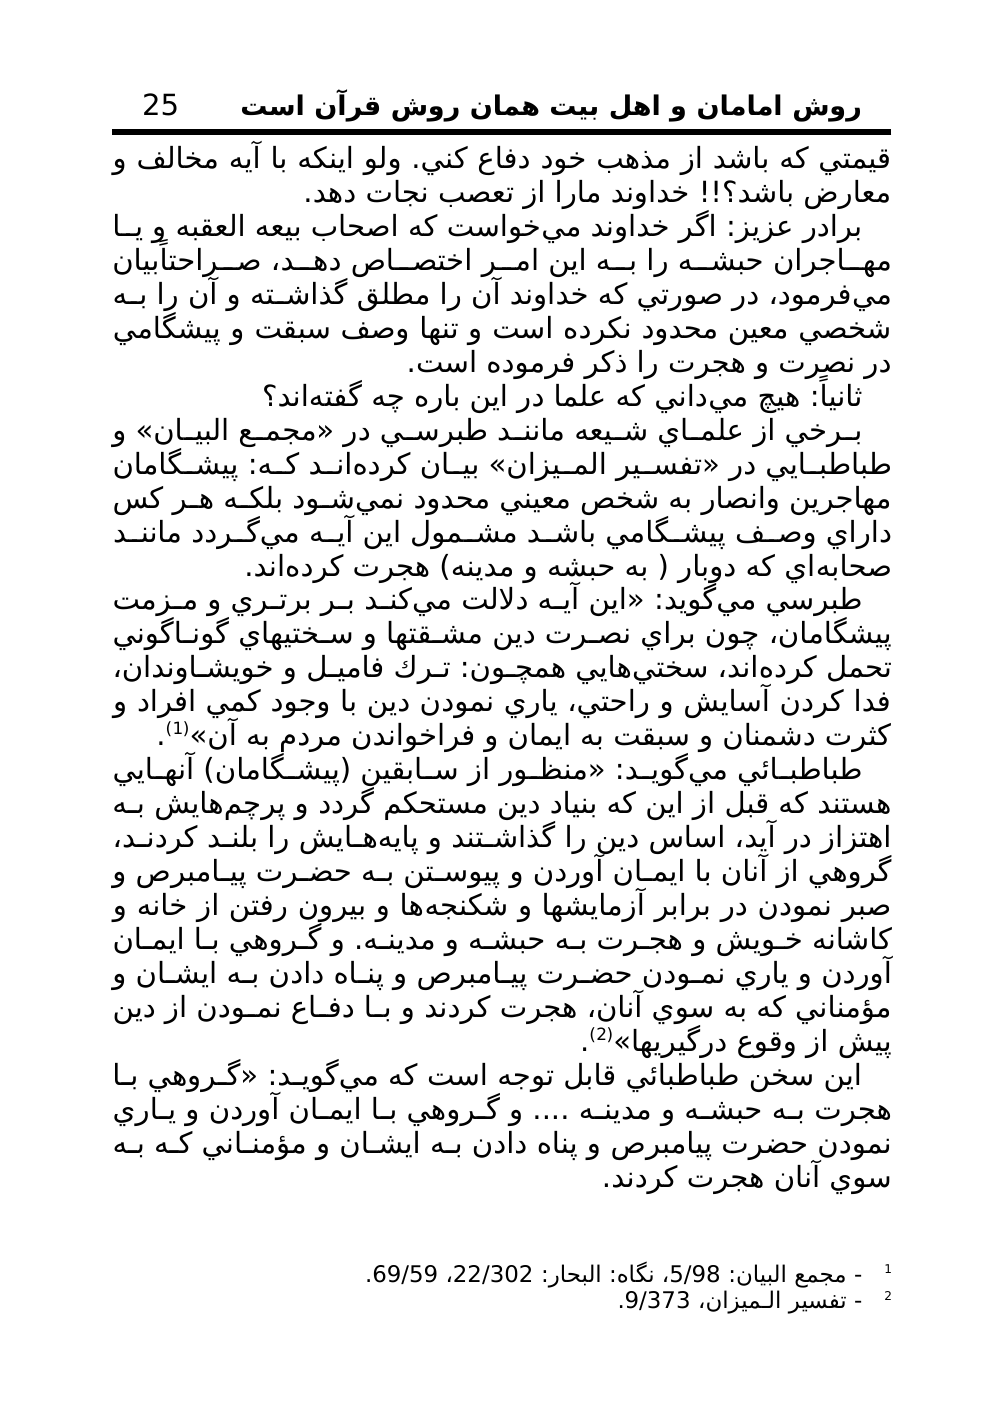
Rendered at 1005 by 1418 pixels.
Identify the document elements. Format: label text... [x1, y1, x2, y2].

text طبرسي مي‌گويد: «اين آيه دلالت مي‌كند بر برتري و مزمت پيشگامان، چون براي نصرت دين مشقتها و سختيهاي گوناگوني تحمل كرده‌اند، سختي‌هايي همچون: ترك فاميل و خويشاوندان، فدا كردن آسايش و راحتي، ياري نمودن دين با وجود كمي افراد و كثرت دشمنان و سبقت به ايمان و فراخواندن مردم به آن»(). [112, 583, 892, 753]
text برادر عزيز: اگر خداوند مي‌خواست كه اصحاب بيعه العقبه و يا مهاجران حبشه را به اين امر اختصاص دهد، صراحتاً‌بيان مي‌فرمود، در صورتي كه خداوند آن را مطلق گذاشته و آن را به شخصي معين محدود نكرده است و تنها وصف سبقت و پيشگامي در نصرت و هجرت را ذكر فرموده است. [112, 209, 892, 379]
text برخي از علماي شيعه مانند طبرسي در «مجمع البيان» و طباطبايي در «تفسير الميزان» بيان كرده‌اند كه: پيشگامان مهاجرين وانصار به شخص معيني محدود نمي‌شود بلكه هر كس داراي وصف پيشگامي باشد مشمول اين آيه مي‌گردد مانند صحابه‌اي كه دوبار ( به حبشه و مدينه) هجرت كرده‌اند. [112, 413, 892, 583]
text ثانياً: هيچ مي‌داني كه علما در اين باره چه گفته‌اند؟ [112, 379, 892, 413]
text طباطبائي مي‌گويد: «منظور از سابقين (پيشگامان) آنهايي هستند كه قبل از اين كه بنياد دين مستحكم گردد و پرچم‌هايش به اهتزاز در آيد، اساس دين را گذاشتند و پايه‌هايش را بلند كردند، گروهي از آنان با ايمان آوردن و پيوستن به حضرت پيامبرص و صبر نمودن در برابر آزمايشها و شكنجه‌ها و بيرون رفتن از خانه و كاشانه خويش و هجرت به حبشه و مدينه. و گروهي با ايمان آوردن و ياري نمودن حضرت پيامبرص و پناه دادن به ايشان و مؤمناني كه به سوي آنان، هجرت كردند و با دفاع نمودن از دين پيش از وقوع درگيريها»(). [112, 753, 892, 1058]
text اين سخن طباطبائي قابل توجه است كه مي‌گويد: «گروهي با هجرت به حبشه و مدينه .... و گروهي با ايمان آوردن و ياري نمودن حضرت پيامبرص و پناه دادن به ايشان و مؤمناني كه به سوي آنان هجرت كردند. [112, 1058, 892, 1194]
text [112, 141, 892, 209]
